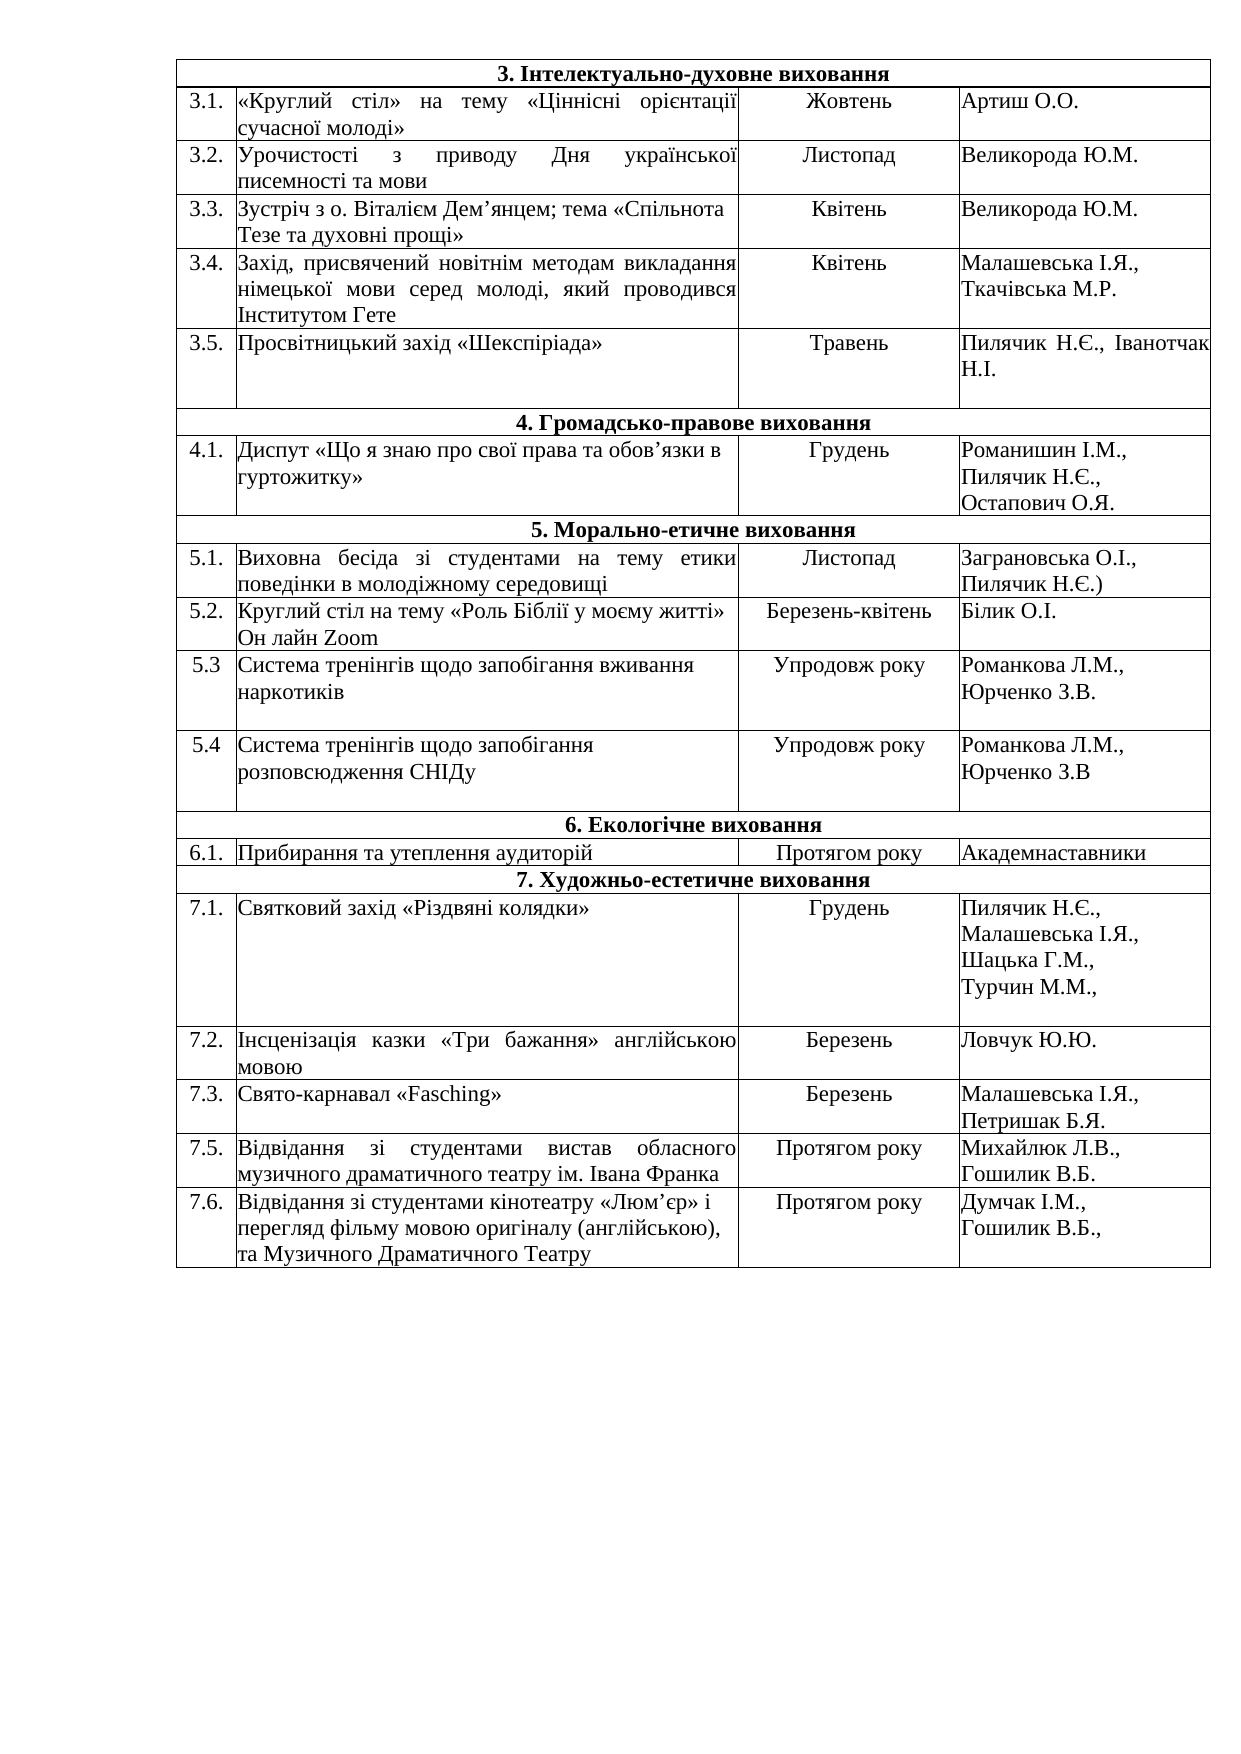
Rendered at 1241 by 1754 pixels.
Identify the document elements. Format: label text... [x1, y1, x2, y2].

table_cell 3.3. [177, 195, 236, 248]
table_cell 7.1. [177, 894, 236, 1026]
table_cell Великорода Ю.М. [960, 195, 1210, 248]
table_cell Відвідання зі студентами вистав обласного музичного драматичного театру ім. Івана Франка [237, 1134, 738, 1187]
table_cell Листопад [739, 141, 959, 194]
table_cell Круглий стіл на тему «Роль Біблії у моєму житті» Он лайн Zoom [237, 598, 738, 650]
table_cell Відвідання зі студентами кінотеатру «Люм’єр» і перегляд фільму мовою оригіналу (англійською), та Музичного Драматичного Театру [237, 1188, 738, 1267]
table_cell Великорода Ю.М. [960, 141, 1210, 194]
table_cell 7.2. [177, 1027, 236, 1079]
table_cell Виховна бесіда зі студентами на тему етики поведінки в молодіжному середовищі [237, 544, 738, 597]
table_cell 3.5. [177, 329, 236, 408]
table_cell Малашевська І.Я., Петришак Б.Я. [960, 1080, 1210, 1133]
table_cell Свято-карнавал «Fasching» [237, 1080, 738, 1133]
table_cell Березень [739, 1080, 959, 1133]
table_cell Ловчук Ю.Ю. [960, 1027, 1210, 1079]
table_cell Грудень [739, 894, 959, 1026]
table_cell Святковий захід «Різдвяні колядки» [237, 894, 738, 1026]
table_cell Просвітницький захід «Шекспіріада» [237, 329, 738, 408]
table_cell 4. Громадсько-правове виховання [177, 409, 1210, 435]
table_cell 5.1. [177, 544, 236, 597]
table_cell 7.6. [177, 1188, 236, 1267]
table_cell Артиш О.О. [960, 88, 1210, 140]
table_cell Михайлюк Л.В., Гошилик В.Б. [960, 1134, 1210, 1187]
table_cell Білик О.І. [960, 598, 1210, 650]
table_cell Інсценізація казки «Три бажання» англійською мовою [237, 1027, 738, 1079]
table_cell Травень [739, 329, 959, 408]
table_cell Жовтень [739, 88, 959, 140]
table_cell 7.5. [177, 1134, 236, 1187]
table_cell 6.1. [177, 839, 236, 865]
table_cell Романишин І.М., Пилячик Н.Є., Остапович О.Я. [960, 436, 1210, 515]
table_cell Протягом року [739, 1188, 959, 1267]
table_cell Протягом року [739, 1134, 959, 1187]
table_cell Грудень [739, 436, 959, 515]
table_cell 4.1. [177, 436, 236, 515]
table_cell 3.4. [177, 249, 236, 328]
table_cell 7.3. [177, 1080, 236, 1133]
table_cell «Круглий стіл» на тему «Ціннісні орієнтації сучасної молоді» [237, 88, 738, 140]
table_cell 3. Інтелектуально-духовне виховання [177, 60, 1210, 86]
table_cell Заграновська О.І., Пилячик Н.Є.) [960, 544, 1210, 597]
table_cell 5. Морально-етичне виховання [177, 516, 1210, 543]
table_cell Прибирання та утеплення аудиторій [237, 839, 738, 865]
table_cell Система тренінгів щодо запобігання розповсюдження СНІДу [237, 731, 738, 811]
table_cell 3.1. [177, 88, 236, 140]
table_cell Березень [739, 1027, 959, 1079]
table_cell Березень-квітень [739, 598, 959, 650]
table_cell Упродовж року [739, 651, 959, 730]
table_cell Квітень [739, 249, 959, 328]
table_cell Квітень [739, 195, 959, 248]
table_cell Захід, присвячений новітнім методам викладання німецької мови серед молоді, який проводився Інститутом Гете [237, 249, 738, 328]
table_cell Диспут «Що я знаю про свої права та обов’язки в гуртожитку» [237, 436, 738, 515]
table_cell Урочистості з приводу Дня української писемності та мови [237, 141, 738, 194]
table_cell 3.2. [177, 141, 236, 194]
table_cell 7. Художньо-естетичне виховання [177, 866, 1210, 893]
table_cell Малашевська І.Я., Ткачівська М.Р. [960, 249, 1210, 328]
table_cell Романкова Л.М., Юрченко З.В [960, 731, 1210, 811]
table_cell 5.3 [177, 651, 236, 730]
table_cell Академнаставники [960, 839, 1210, 865]
table_cell Протягом року [739, 839, 959, 865]
table_cell Романкова Л.М., Юрченко З.В. [960, 651, 1210, 730]
table_cell Система тренінгів щодо запобігання вживання наркотиків [237, 651, 738, 730]
table_cell 6. Екологічне виховання [177, 812, 1210, 838]
table_cell Упродовж року [739, 731, 959, 811]
table_cell Думчак І.М., Гошилик В.Б., [960, 1188, 1210, 1267]
table_cell 5.2. [177, 598, 236, 650]
table_cell Листопад [739, 544, 959, 597]
table_cell Зустріч з о. Віталієм Дем’янцем; тема «Спільнота Тезе та духовні прощі» [237, 195, 738, 248]
table_cell Пилячик Н.Є., Малашевська І.Я., Шацька Г.М., Турчин М.М., [960, 894, 1210, 1026]
table_cell 5.4 [177, 731, 236, 811]
table_cell Пилячик Н.Є., Іванотчак Н.І. [960, 329, 1210, 408]
